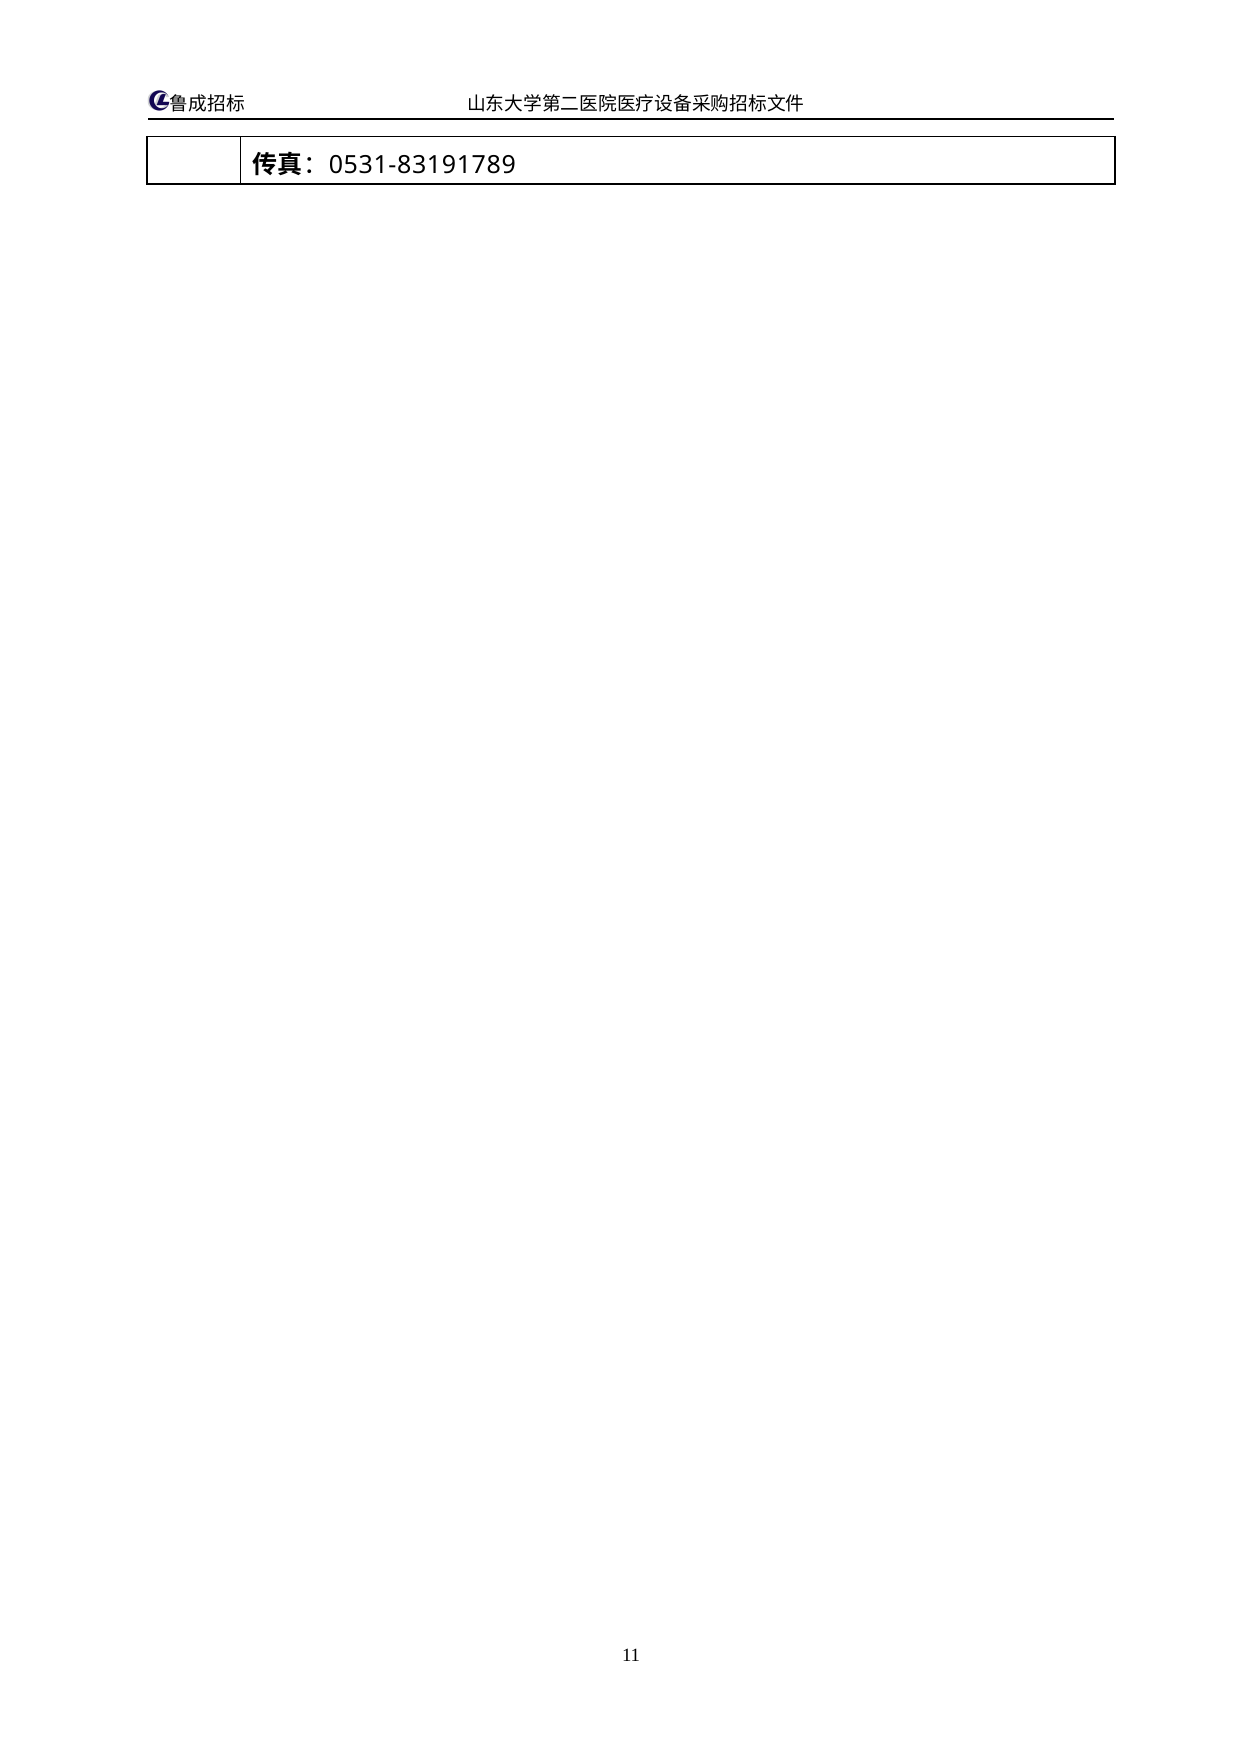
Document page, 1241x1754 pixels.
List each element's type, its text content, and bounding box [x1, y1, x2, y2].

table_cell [241, 137, 1114, 183]
table_cell 13 [148, 137, 240, 183]
picture [147, 90, 170, 111]
